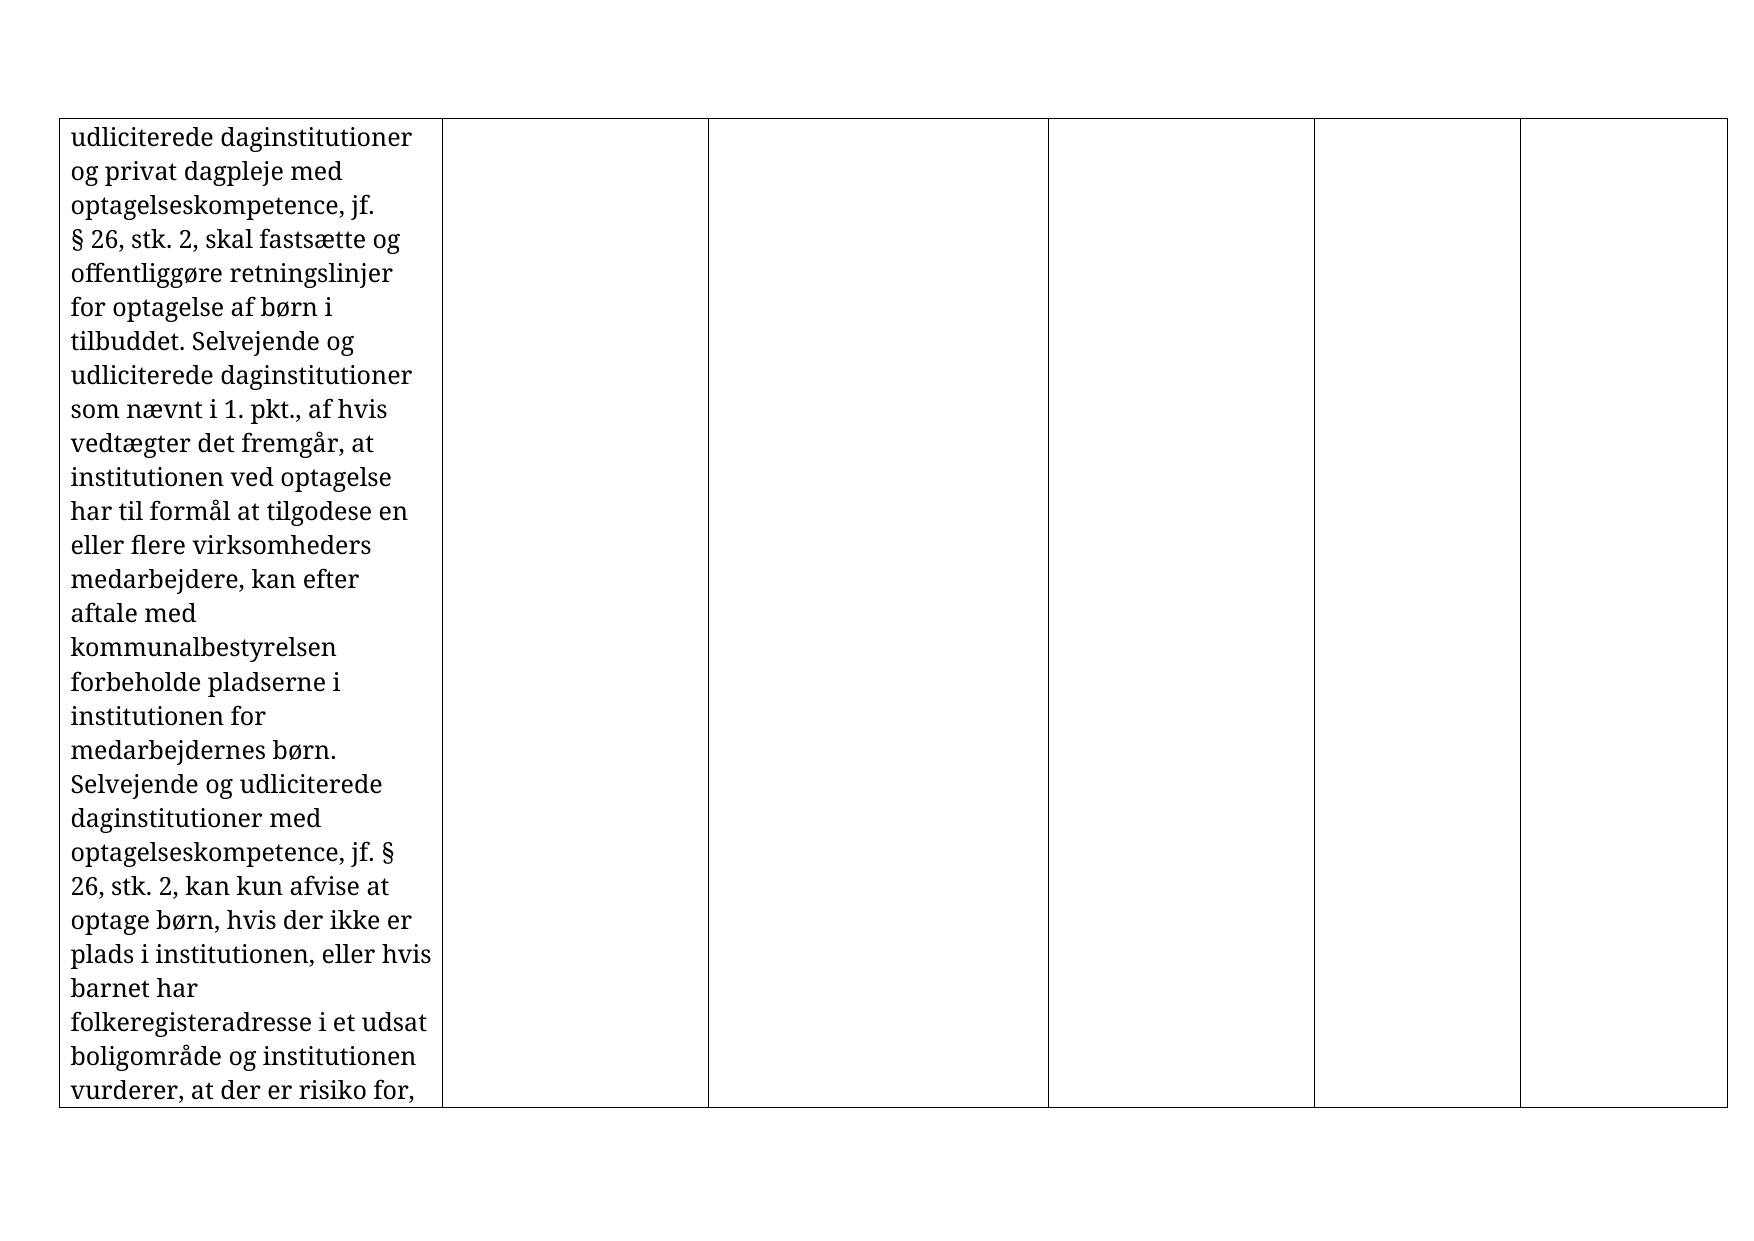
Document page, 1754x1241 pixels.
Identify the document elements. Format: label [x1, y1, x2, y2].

table_cell [60, 119, 442, 1107]
table_cell [443, 119, 708, 1107]
table_cell [1521, 119, 1727, 1107]
table_cell [1049, 119, 1314, 1107]
table_cell [1315, 119, 1520, 1107]
table_cell [709, 119, 1048, 1107]
